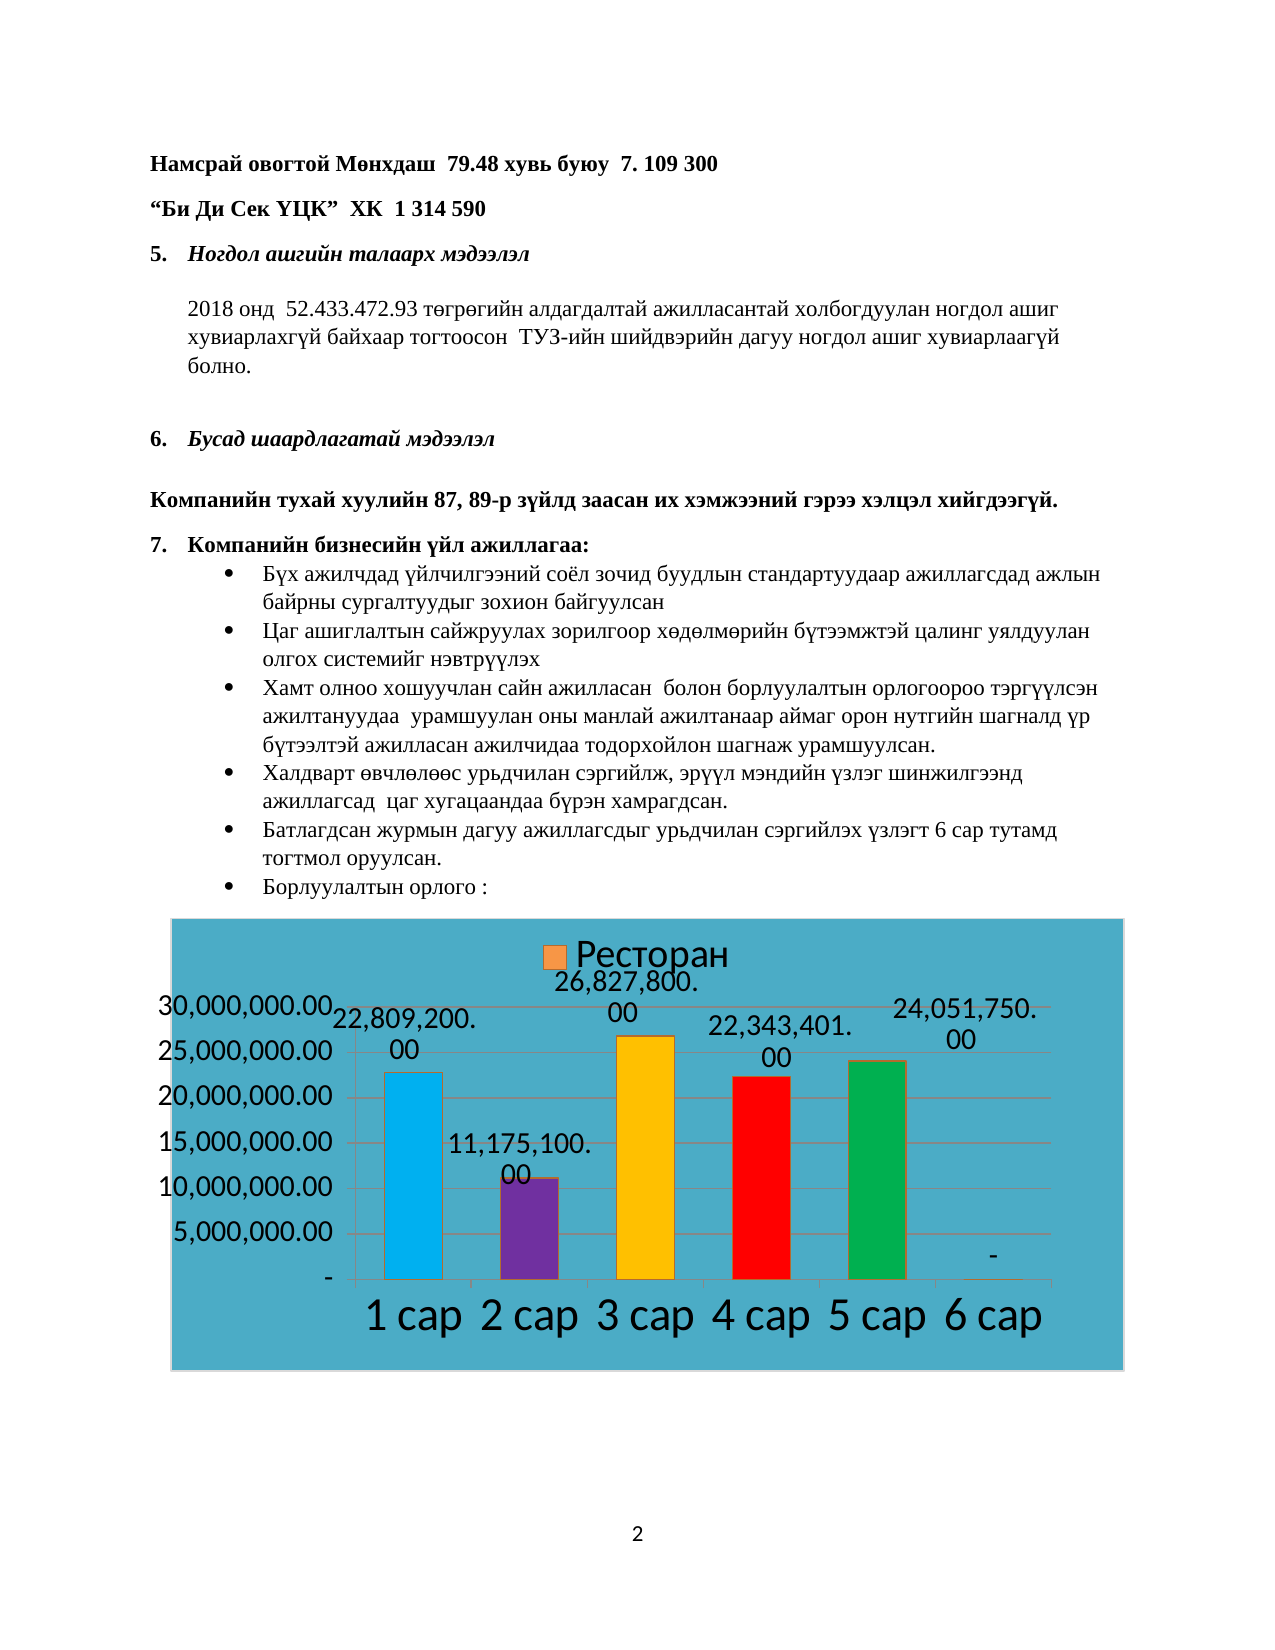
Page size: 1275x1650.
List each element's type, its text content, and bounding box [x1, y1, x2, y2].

list Ногдол ашгийн талаарх мэдээлэл [150, 240, 1125, 267]
list Борлуулалтын орлого : [225, 873, 1125, 899]
list Компанийн бизнесийн үйл ажиллагаа: [150, 532, 1125, 558]
list Халдварт өвчлөлөөс урьдчилан сэргийлж, эрүүл мэндийн үзлэг шинжилгээнд ажиллагсад цаг хугацаандаа бүрэн хамрагдсан. [225, 759, 1125, 814]
list Бүх ажилчдад үйлчилгээний соёл зочид буудлын стандартуудаар ажиллагсдад ажлын байрны сургалтуудыг зохион байгуулсан [225, 560, 1125, 615]
text Компанийн тухай хуулийн 87, 89-р зүйлд заасан их хэмжээний гэрээ хэлцэл хийгдээгүй. [150, 486, 1125, 513]
list Хамт олноо хошуучлан сайн ажилласан болон борлуулалтын орлогоороо тэргүүлсэн ажилтануудаа урамшуулан оны манлай ажилтанаар аймаг орон нутгийн шагналд үр бүтээлтэй ажилласан ажилчидаа тодорхойлон шагнаж урамшуулсан. [225, 674, 1125, 757]
list Бусад шаардлагатай мэдээлэл [150, 425, 1125, 452]
text 2018 онд 52.433.472.93 төгрөгийн алдагдалтай ажилласантай холбогдуулан ногдол ашиг хувиарлахгүй байхаар тогтоосон ТУЗ-ийн шийдвэрийн дагуу ногдол ашиг хувиарлаагүй болно. [187, 295, 1125, 378]
text Намсрай овогтой Мөнхдаш 79.48 хувь буюу 7. 109 300 [150, 150, 1125, 176]
list Цаг ашиглалтын сайжруулах зорилгоор хөдөлмөрийн бүтээмжтэй цалинг уялдуулан олгох системийг нэвтрүүлэх [225, 617, 1125, 672]
text “Би Ди Сек ҮЦК” ХК 1 314 590 [150, 195, 1125, 221]
list Батлагдсан журмын дагуу ажиллагсдыг урьдчилан сэргийлэх үзлэгт 6 сар тутамд тогтмол оруулсан. [225, 816, 1125, 871]
